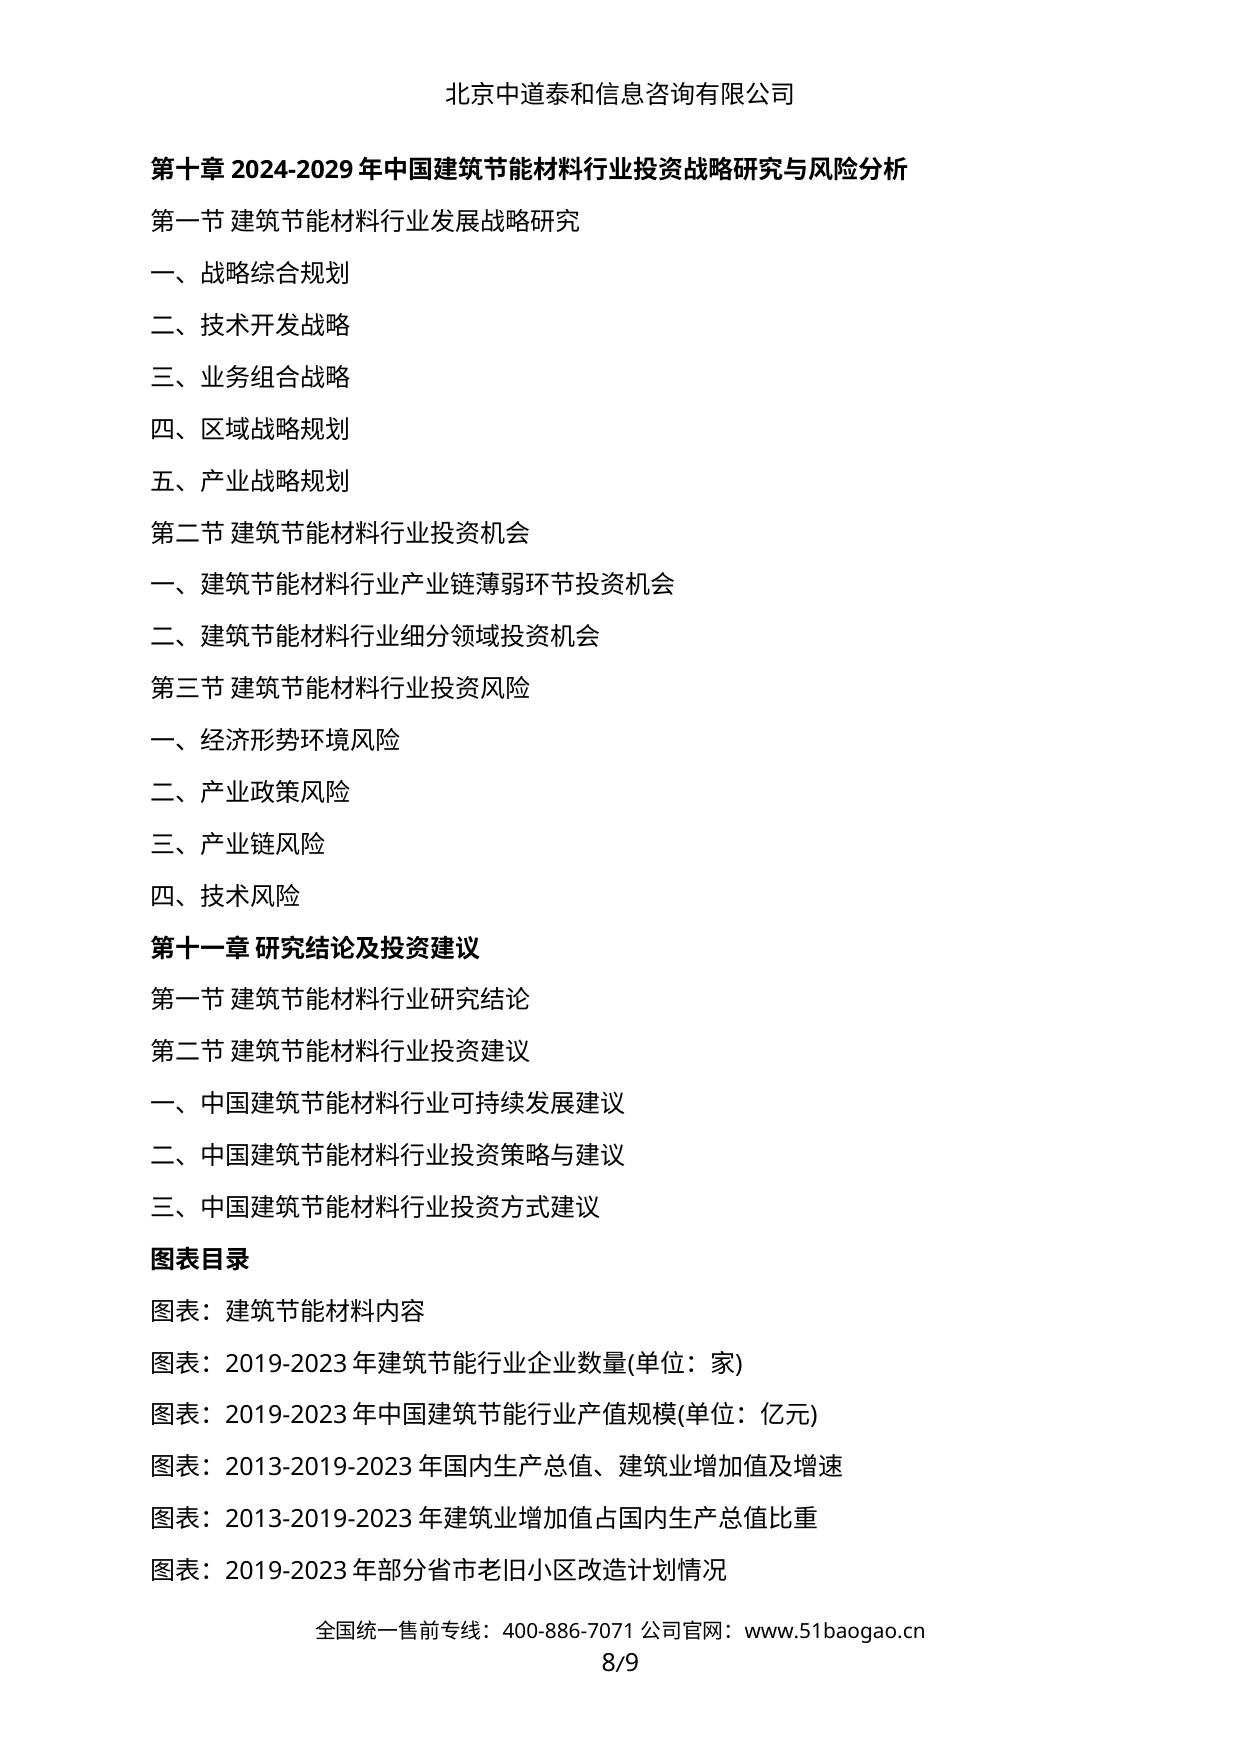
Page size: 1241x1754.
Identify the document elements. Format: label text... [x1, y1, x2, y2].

text 三、中国建筑节能材料行业投资方式建议 [150, 1187, 1090, 1224]
text 图表：2013-2019-2023年国内生产总值、建筑业增加值及增速 [150, 1447, 1090, 1483]
text 四、技术风险 [150, 876, 1090, 912]
text 一、中国建筑节能材料行业可持续发展建议 [150, 1084, 1090, 1120]
text 第二节 建筑节能材料行业投资建议 [150, 1032, 1090, 1068]
text 第十一章 研究结论及投资建议 [150, 928, 1090, 964]
text 第十章 2024-2029年中国建筑节能材料行业投资战略研究与风险分析 [150, 150, 1090, 186]
text 图表：建筑节能材料内容 [150, 1291, 1090, 1327]
text 三、业务组合战略 [150, 357, 1090, 394]
text 一、建筑节能材料行业产业链薄弱环节投资机会 [150, 565, 1090, 601]
text 第二节 建筑节能材料行业投资机会 [150, 513, 1090, 549]
text 三、产业链风险 [150, 824, 1090, 861]
text 五、产业战略规划 [150, 461, 1090, 497]
text 二、中国建筑节能材料行业投资策略与建议 [150, 1136, 1090, 1172]
text 二、产业政策风险 [150, 772, 1090, 809]
text 图表：2019-2023年中国建筑节能行业产值规模(单位：亿元) [150, 1395, 1090, 1431]
text 二、建筑节能材料行业细分领域投资机会 [150, 617, 1090, 653]
text 第一节 建筑节能材料行业发展战略研究 [150, 202, 1090, 238]
text 图表：2013-2019-2023年建筑业增加值占国内生产总值比重 [150, 1499, 1090, 1535]
text 四、区域战略规划 [150, 409, 1090, 446]
text 图表：2019-2023年部分省市老旧小区改造计划情况 [150, 1551, 1090, 1587]
text 二、技术开发战略 [150, 306, 1090, 342]
text 图表目录 [150, 1239, 1090, 1276]
text 图表：2019-2023年建筑节能行业企业数量(单位：家) [150, 1343, 1090, 1379]
text 第三节 建筑节能材料行业投资风险 [150, 669, 1090, 705]
text 一、经济形势环境风险 [150, 721, 1090, 757]
text 一、战略综合规划 [150, 254, 1090, 290]
text 第一节 建筑节能材料行业研究结论 [150, 980, 1090, 1016]
